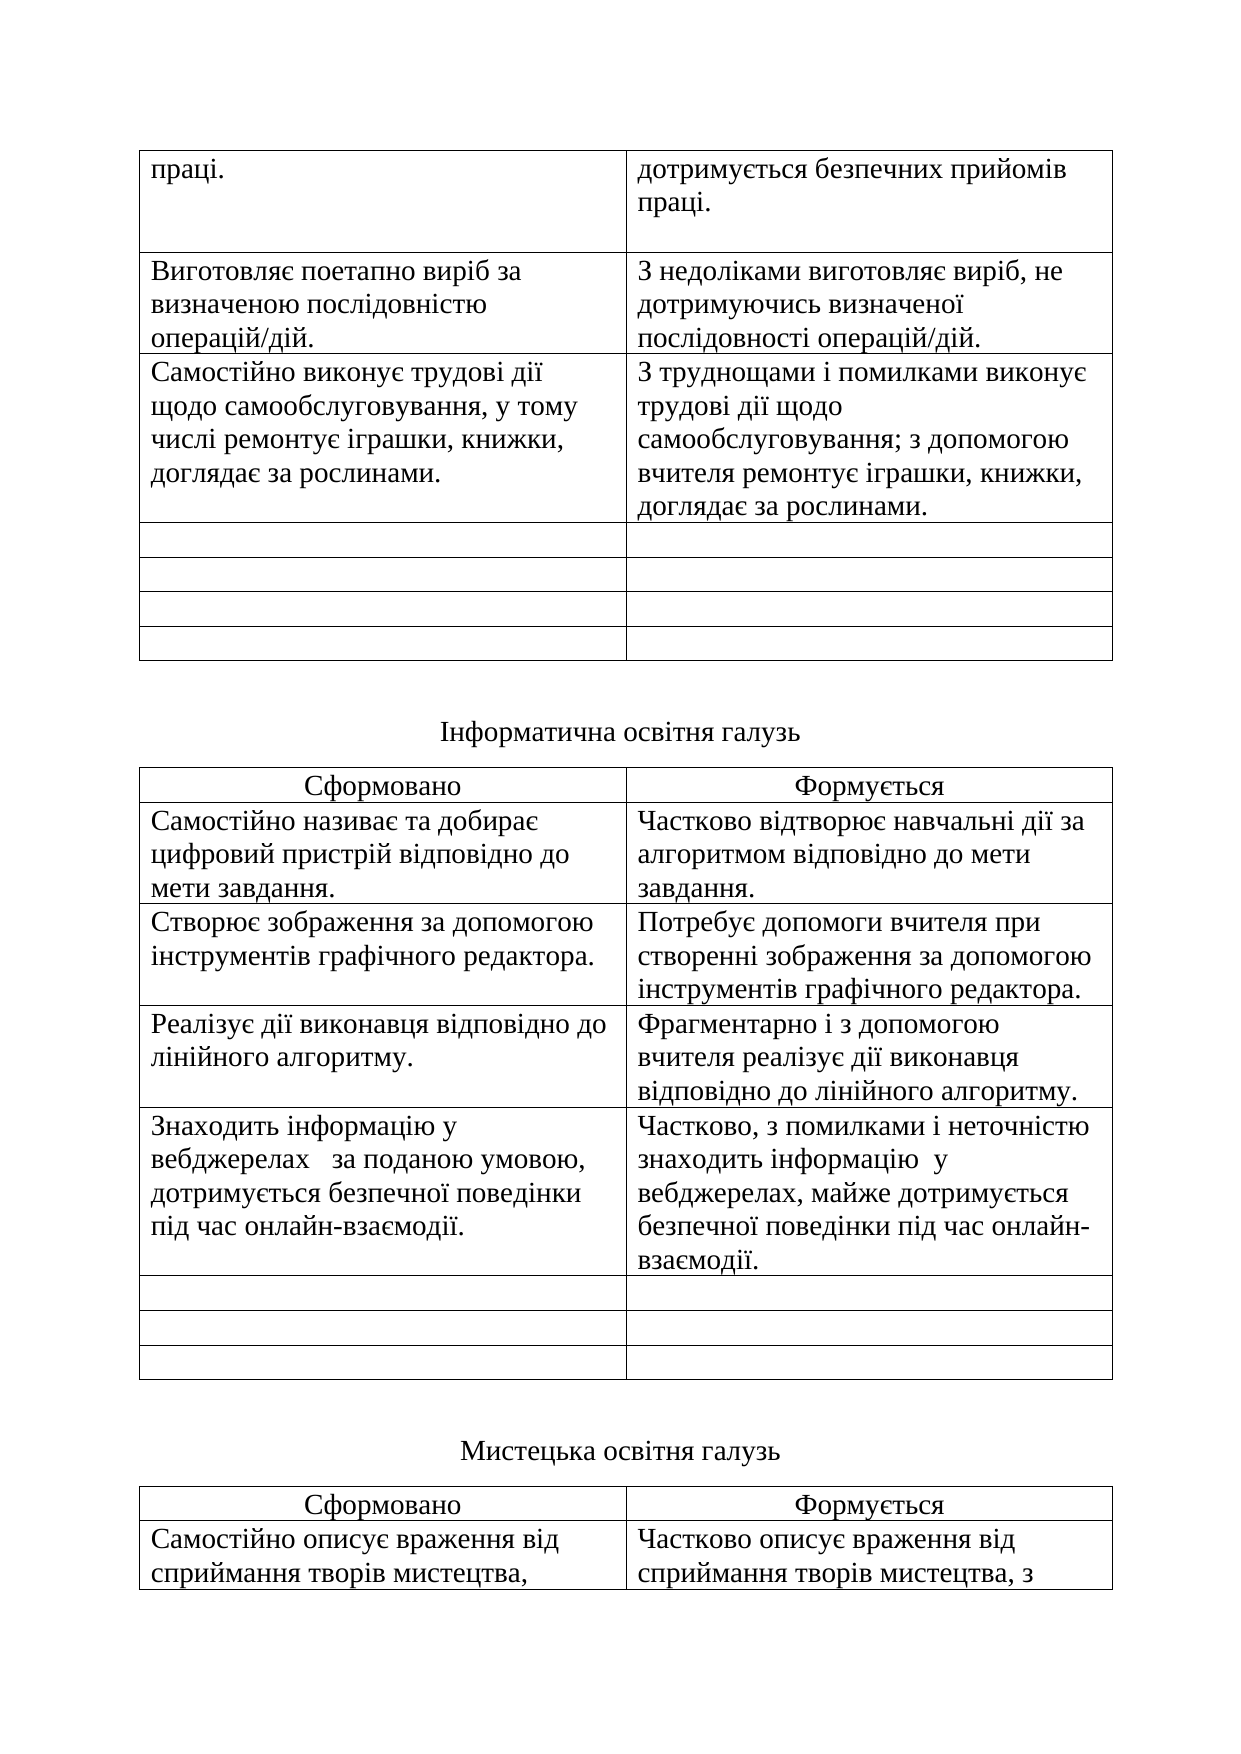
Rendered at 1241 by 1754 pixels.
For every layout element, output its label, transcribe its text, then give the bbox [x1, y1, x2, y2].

table_cell Потребує допомоги вчителя при створенні зображення за допомогою інструментів графічного редактора. [627, 904, 1112, 1005]
table_cell [140, 1276, 626, 1310]
table_header Сформовано [140, 1487, 626, 1520]
table_cell [140, 523, 626, 557]
table_cell Частково, з помилками і неточністю знаходить інформацію у вебджерелах, майже дотримується безпечної поведінки під час онлайн-взаємодії. [627, 1108, 1112, 1275]
table_cell [140, 558, 626, 591]
table_cell Створює зображення за допомогою інструментів графічного редактора. [140, 904, 626, 1005]
table_cell [140, 592, 626, 626]
table_cell Самостійно називає та добирає цифровий пристрій відповідно до мети завдання. [140, 803, 626, 903]
table_cell [627, 523, 1112, 557]
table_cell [140, 1521, 626, 1588]
table_cell [140, 627, 626, 660]
table_cell [627, 1311, 1112, 1344]
table_cell З труднощами і помилками виконує трудові дії щодо самообслуговування; з допомогою вчителя ремонтує іграшки, книжки, доглядає за рослинами. [627, 354, 1112, 522]
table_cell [140, 151, 626, 252]
table_header Сформовано [140, 768, 626, 802]
table_cell З недоліками виготовляє виріб, не дотримуючись визначеної послідовності операцій/дій. [627, 253, 1112, 353]
text Інформатична освітня галузь [150, 714, 1090, 748]
table_cell Фрагментарно і з допомогою вчителя реалізує дії виконавця відповідно до лінійного алгоритму. [627, 1006, 1112, 1107]
table_cell Реалізує дії виконавця відповідно до лінійного алгоритму. [140, 1006, 626, 1107]
table_cell Знаходить інформацію у вебджерелах за поданою умовою, дотримується безпечної поведінки під час онлайн-взаємодії. [140, 1108, 626, 1275]
table_cell Самостійно виконує трудові дії щодо самообслуговування, у тому числі ремонтує іграшки, книжки, доглядає за рослинами. [140, 354, 626, 522]
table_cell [627, 1521, 1112, 1588]
table_cell [627, 592, 1112, 626]
text Мистецька освітня галузь [150, 1433, 1090, 1467]
table_cell Частково відтворює навчальні дії за алгоритмом відповідно до мети завдання. [627, 803, 1112, 903]
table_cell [627, 151, 1112, 252]
table_header Формується [627, 1487, 1112, 1520]
table_header Формується [627, 768, 1112, 802]
table_cell [627, 627, 1112, 660]
table_cell Виготовляє поетапно виріб за визначеною послідовністю операцій/дій. [140, 253, 626, 353]
table_cell [140, 1311, 626, 1344]
table_cell [627, 558, 1112, 591]
table_cell [140, 1346, 626, 1379]
table_cell [627, 1346, 1112, 1379]
table_cell [627, 1276, 1112, 1310]
